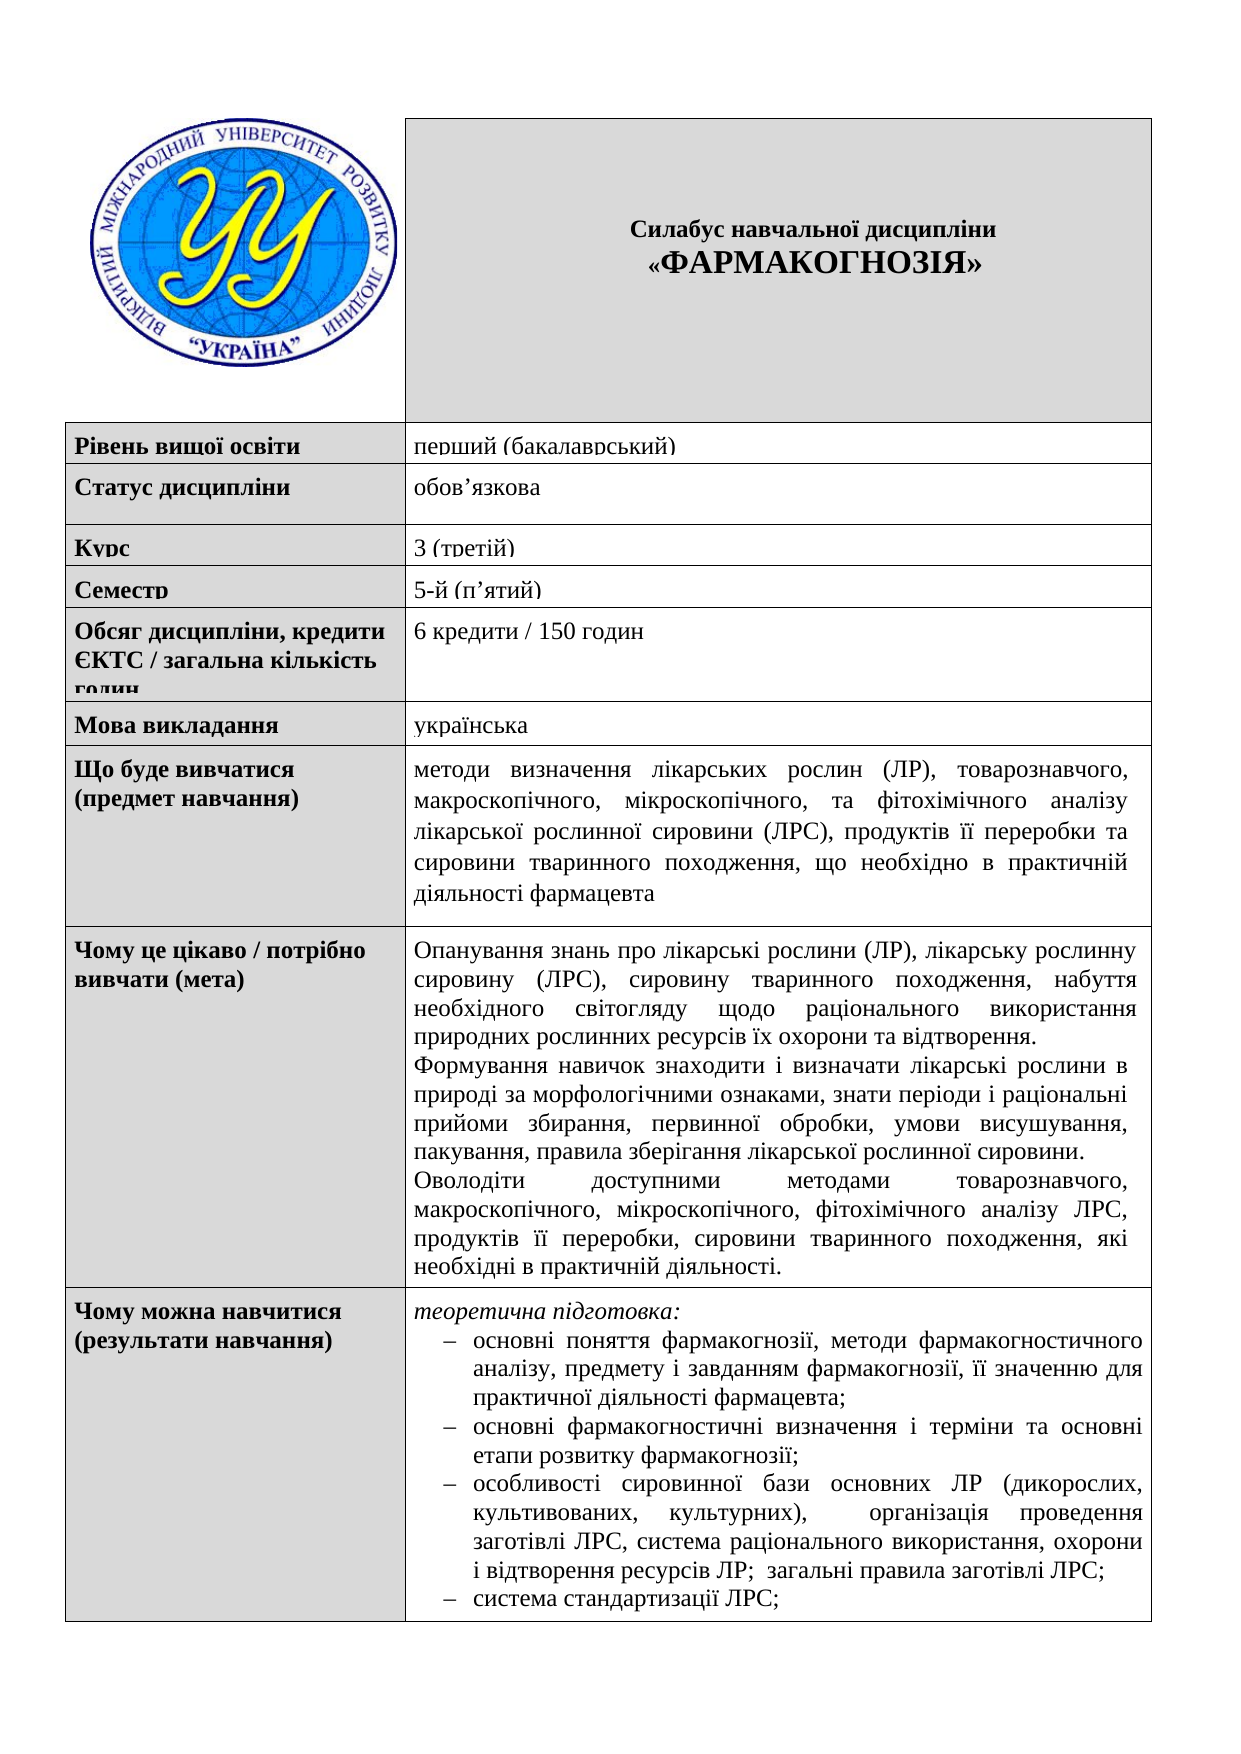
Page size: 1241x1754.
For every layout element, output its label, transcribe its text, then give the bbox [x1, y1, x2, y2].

table_cell 6 кредити / 150 годин [406, 608, 1151, 701]
table_header [66, 118, 405, 422]
table_header Силабус навчальної дисципліни «ФАРМАКОГНОЗІЯ» [406, 119, 1151, 422]
table_cell Рівень вищої освіти [66, 423, 405, 463]
table_cell Семестр [66, 566, 405, 607]
table_cell обов’язкова [406, 464, 1151, 524]
table_cell Обсяг дисципліни, кредити ЄКТС / загальна кількість годин [66, 608, 405, 701]
table_cell Статус дисципліни [66, 464, 405, 524]
table_cell перший (бакалаврський) [406, 423, 1151, 463]
table_cell Що буде вивчатися (предмет навчання) [66, 746, 405, 926]
table_cell українська [406, 702, 1151, 745]
table_cell методи визначення лікарських рослин (ЛР), товарознавчого, макроскопічного, мікроскопічного, та фітохімічного аналізу лікарської рослинної сировини (ЛРС), продуктів її переробки та сировини тваринного походження, що необхідно в практичній діяльності фармацевта [406, 746, 1151, 926]
table_cell 5-й (п’ятий) [406, 566, 1151, 607]
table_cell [66, 1288, 405, 1621]
table_cell Курс [66, 525, 405, 565]
table_cell Чому це цікаво / потрібно вивчати (мета) [66, 927, 405, 1287]
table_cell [406, 1288, 1151, 1621]
picture [90, 118, 398, 367]
table_cell Мова викладання [66, 702, 405, 745]
table_cell 3 (третій) [406, 525, 1151, 565]
table_cell Опанування знань про лікарські рослини (ЛР), лікарську рослинну сировину (ЛРС), сировину тваринного походження, набуття необхідного світогляду щодо раціонального використання природних рослинних ресурсів їх охорони та відтворення. Формування навичок знаходити і визначати лікарські рослини в природі за морфологічними ознаками, знати періоди і раціональні прийоми збирання, первинної обробки, умови висушування, пакування, правила зберігання лікарської рослинної сировини. Оволодіти доступними методами товарознавчого, макроскопічного, мікроскопічного, фітохімічного аналізу ЛРС, продуктів її переробки, сировини тваринного походження, які необхідні в практичній діяльності. [406, 927, 1151, 1287]
